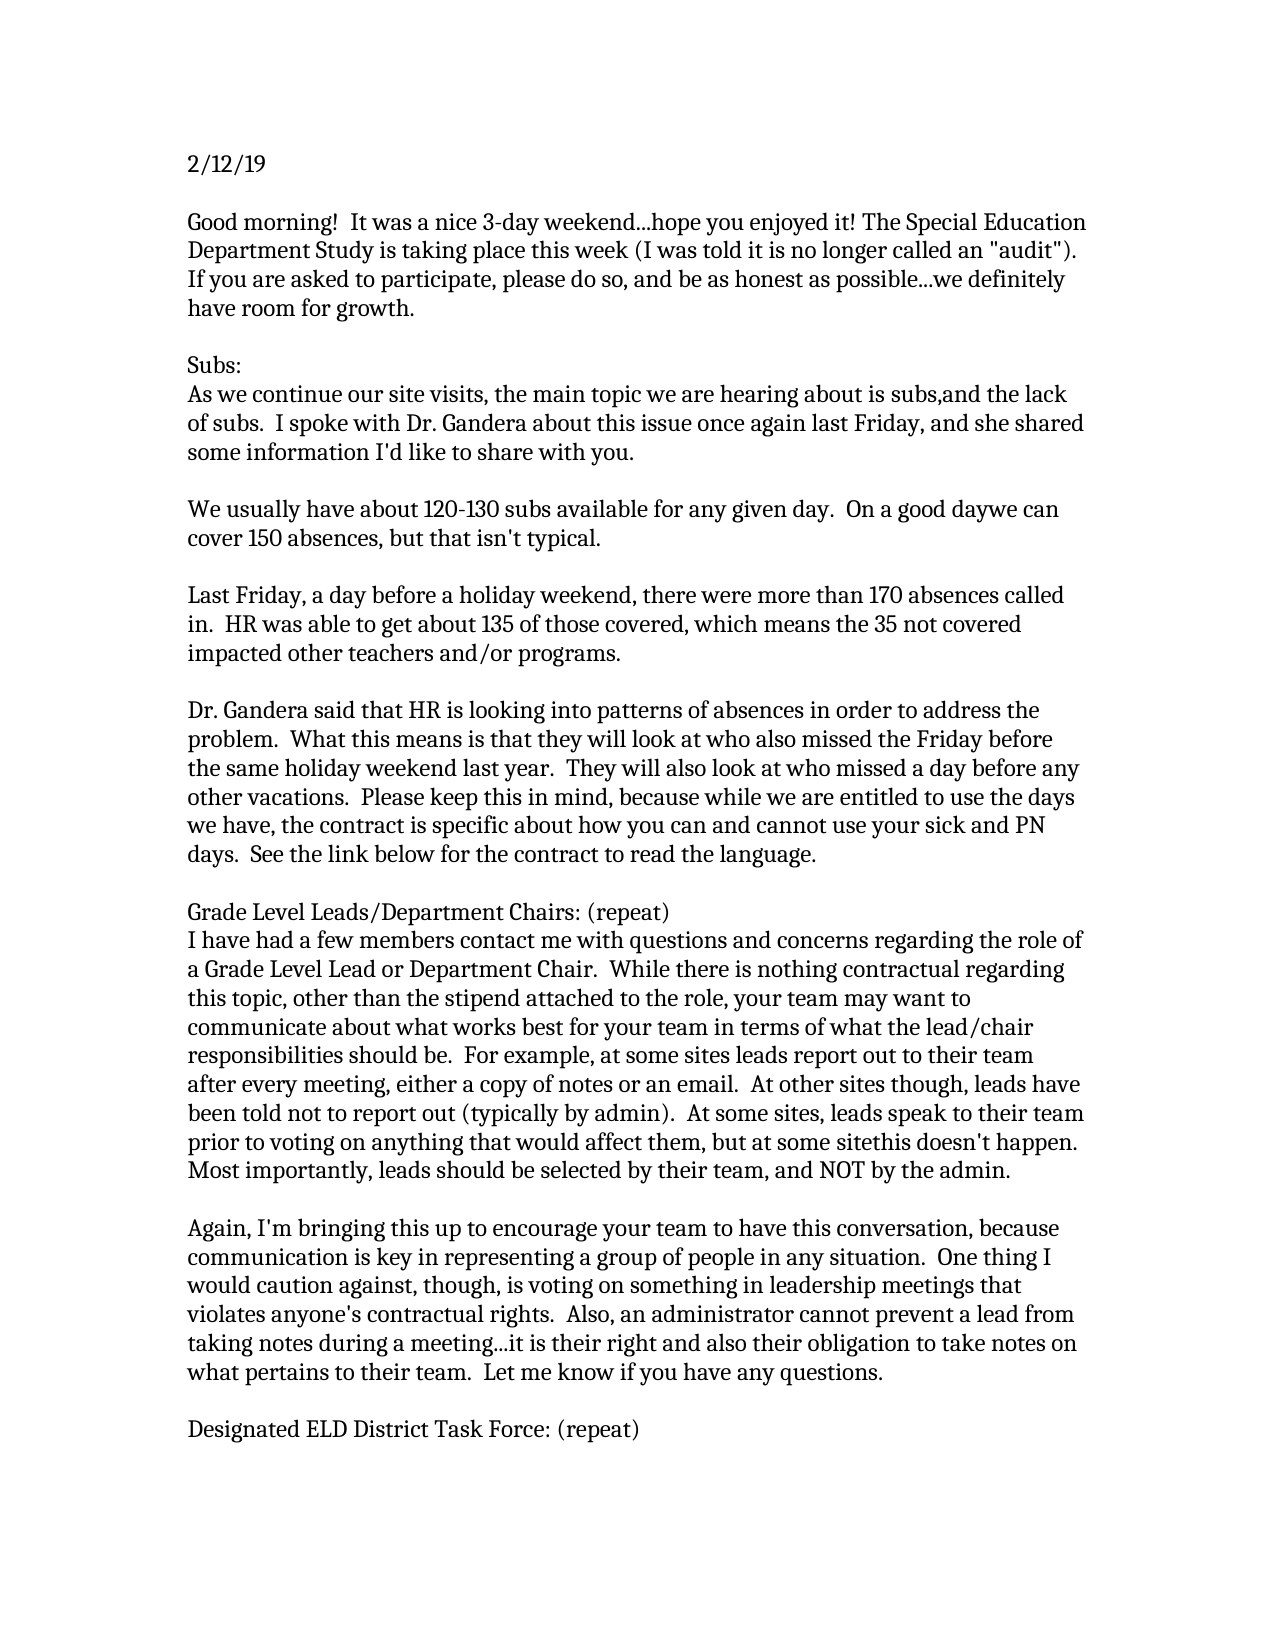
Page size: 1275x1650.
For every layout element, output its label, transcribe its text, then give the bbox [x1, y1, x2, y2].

text As we continue our site visits, the main topic we are hearing about is subs,and the lack of subs. I spoke with Dr. Gandera about this issue once again last Friday, and she shared some information I'd like to share with you. [187, 380, 1087, 466]
text 2/12/19 [187, 150, 1087, 179]
text Subs: [187, 351, 1087, 380]
text Again, I'm bringing this up to encourage your team to have this conversation, because communication is key in representing a group of people in any situation. One thing I would caution against, though, is voting on something in leadership meetings that violates anyone's contractual rights. Also, an administrator cannot prevent a lead from taking notes during a meeting...it is their right and also their obligation to take notes on what pertains to their team. Let me know if you have any questions. [187, 1214, 1087, 1386]
text Grade Level Leads/Department Chairs: (repeat) [187, 897, 1087, 926]
text Good morning! It was a nice 3-day weekend...hope you enjoyed it! The Special Education Department Study is taking place this week (I was told it is no longer called an "audit"). If you are asked to participate, please do so, and be as honest as possible...we definitely have room for growth. [187, 207, 1087, 322]
text Designated ELD District Task Force: (repeat) [187, 1415, 1087, 1444]
text We usually have about 120-130 subs available for any given day. On a good daywe can cover 150 absences, but that isn't typical. [187, 495, 1087, 552]
text I have had a few members contact me with questions and concerns regarding the role of a Grade Level Lead or Department Chair. While there is nothing contractual regarding this topic, other than the stipend attached to the role, your team may want to communicate about what works best for your team in terms of what the lead/chair responsibilities should be. For example, at some sites leads report out to their team after every meeting, either a copy of notes or an email. At other sites though, leads have been told not to report out (typically by admin). At some sites, leads speak to their team prior to voting on anything that would affect them, but at some sitethis doesn't happen. Most importantly, leads should be selected by their team, and NOT by the admin. [187, 926, 1087, 1185]
text Dr. Gandera said that HR is looking into patterns of absences in order to address the problem. What this means is that they will look at who also missed the Friday before the same holiday weekend last year. They will also look at who missed a day before any other vacations. Please keep this in mind, because while we are entitled to use the days we have, the contract is specific about how you can and cannot use your sick and PN days. See the link below for the contract to read the language. [187, 696, 1087, 869]
text Last Friday, a day before a holiday weekend, there were more than 170 absences called in. HR was able to get about 135 of those covered, which means the 35 not covered impacted other teachers and/or programs. [187, 581, 1087, 667]
